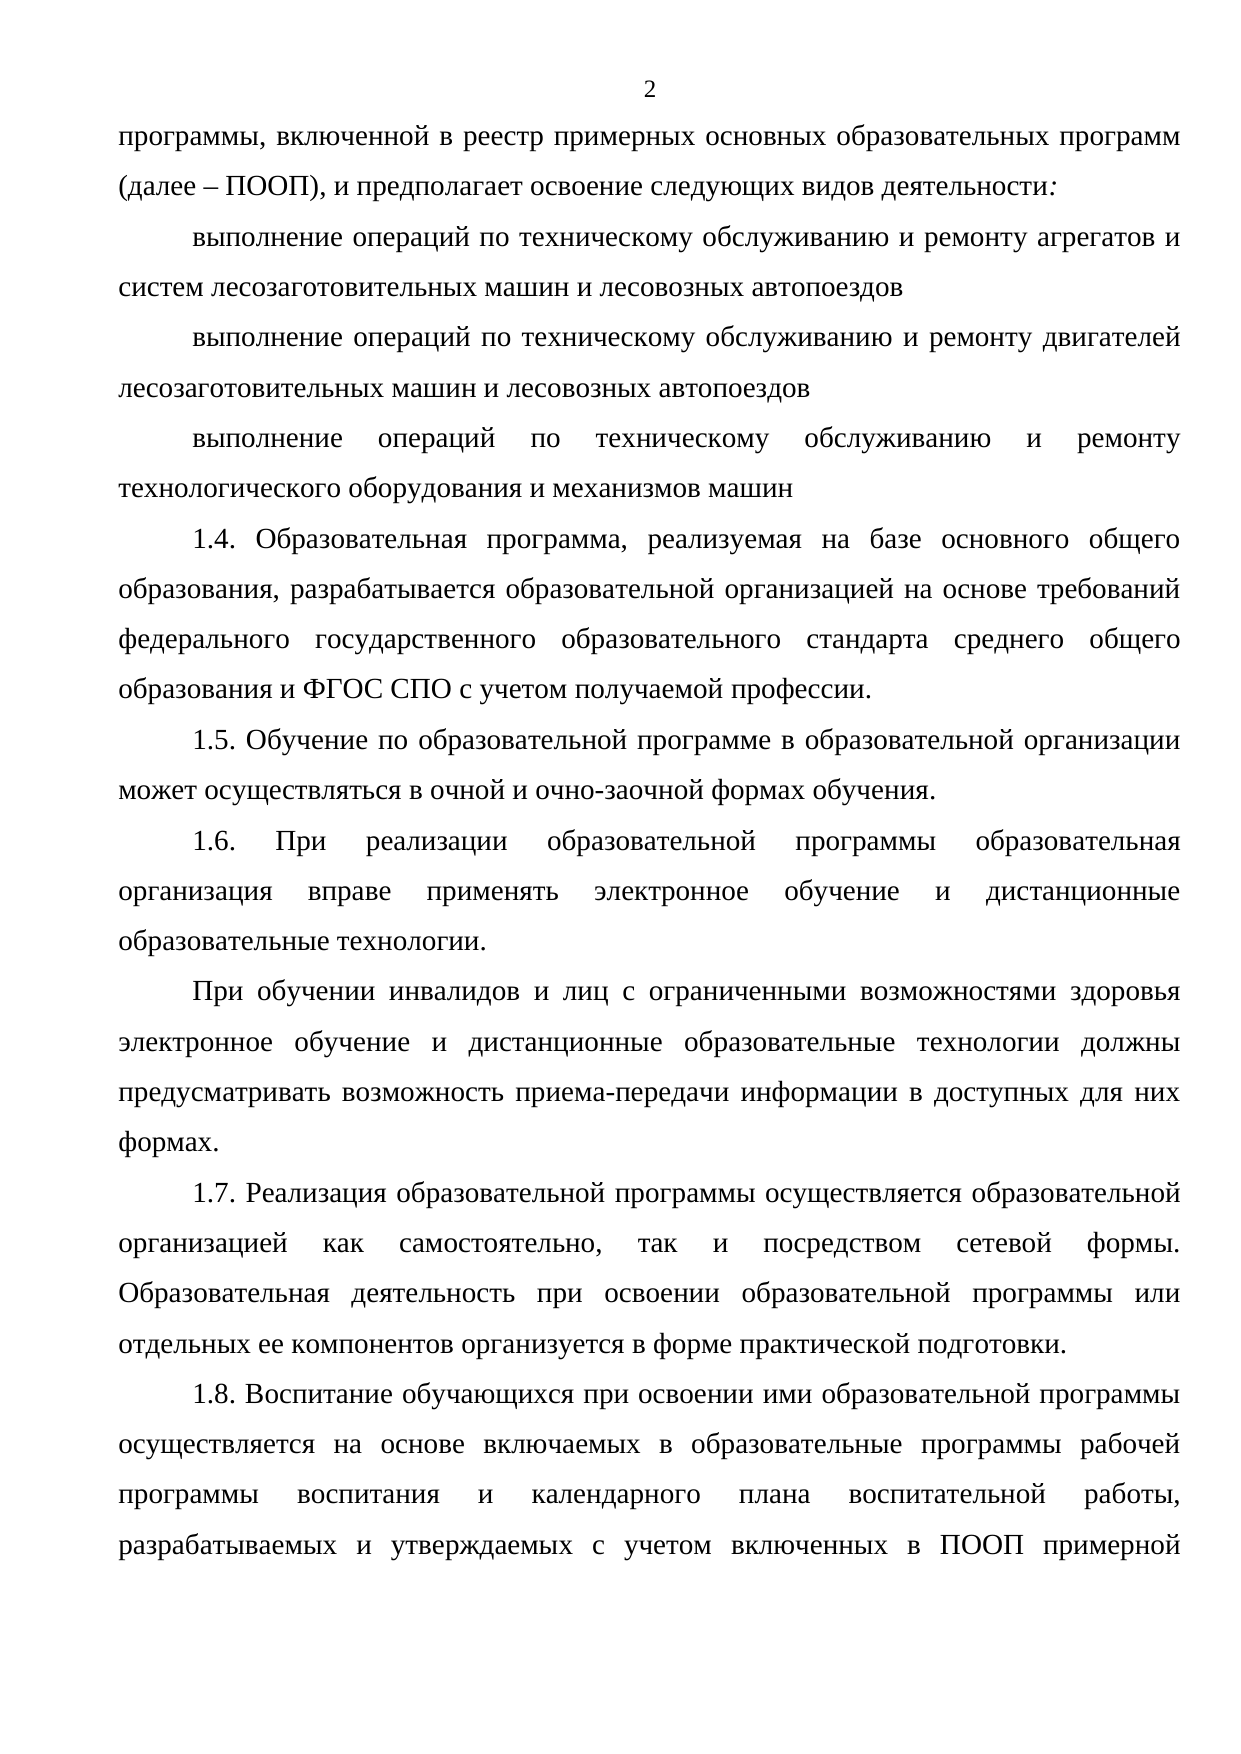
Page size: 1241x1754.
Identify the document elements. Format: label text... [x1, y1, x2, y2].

text 1.6. При реализации образовательной программы образовательная организация вправе применять электронное обучение и дистанционные образовательные технологии. [118, 823, 1181, 957]
text выполнение операций по техническому обслуживанию и ремонту технологического оборудования и механизмов машин [118, 420, 1181, 504]
text 1.7. Реализация образовательной программы осуществляется образовательной организацией как самостоятельно, так и посредством сетевой формы. Образовательная деятельность при освоении образовательной программы или отдельных ее компонентов организуется в форме практической подготовки. [118, 1175, 1181, 1359]
text 1.4. Образовательная программа, реализуемая на базе основного общего образования, разрабатывается образовательной организацией на основе требований федерального государственного образовательного стандарта среднего общего образования и ФГОС СПО с учетом получаемой профессии. [118, 521, 1181, 705]
text выполнение операций по техническому обслуживанию и ремонту двигателей лесозаготовительных машин и лесовозных автопоездов [118, 319, 1181, 403]
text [118, 1376, 1181, 1561]
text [118, 118, 1181, 202]
text При обучении инвалидов и лиц с ограниченными возможностями здоровья электронное обучение и дистанционные образовательные технологии должны предусматривать возможность приема-передачи информации в доступных для них формах. [118, 973, 1181, 1158]
text выполнение операций по техническому обслуживанию и ремонту агрегатов и систем лесозаготовительных машин и лесовозных автопоездов [118, 219, 1181, 303]
text 1.5. Обучение по образовательной программе в образовательной организации может осуществляться в очной и очно-заочной формах обучения. [118, 722, 1181, 806]
